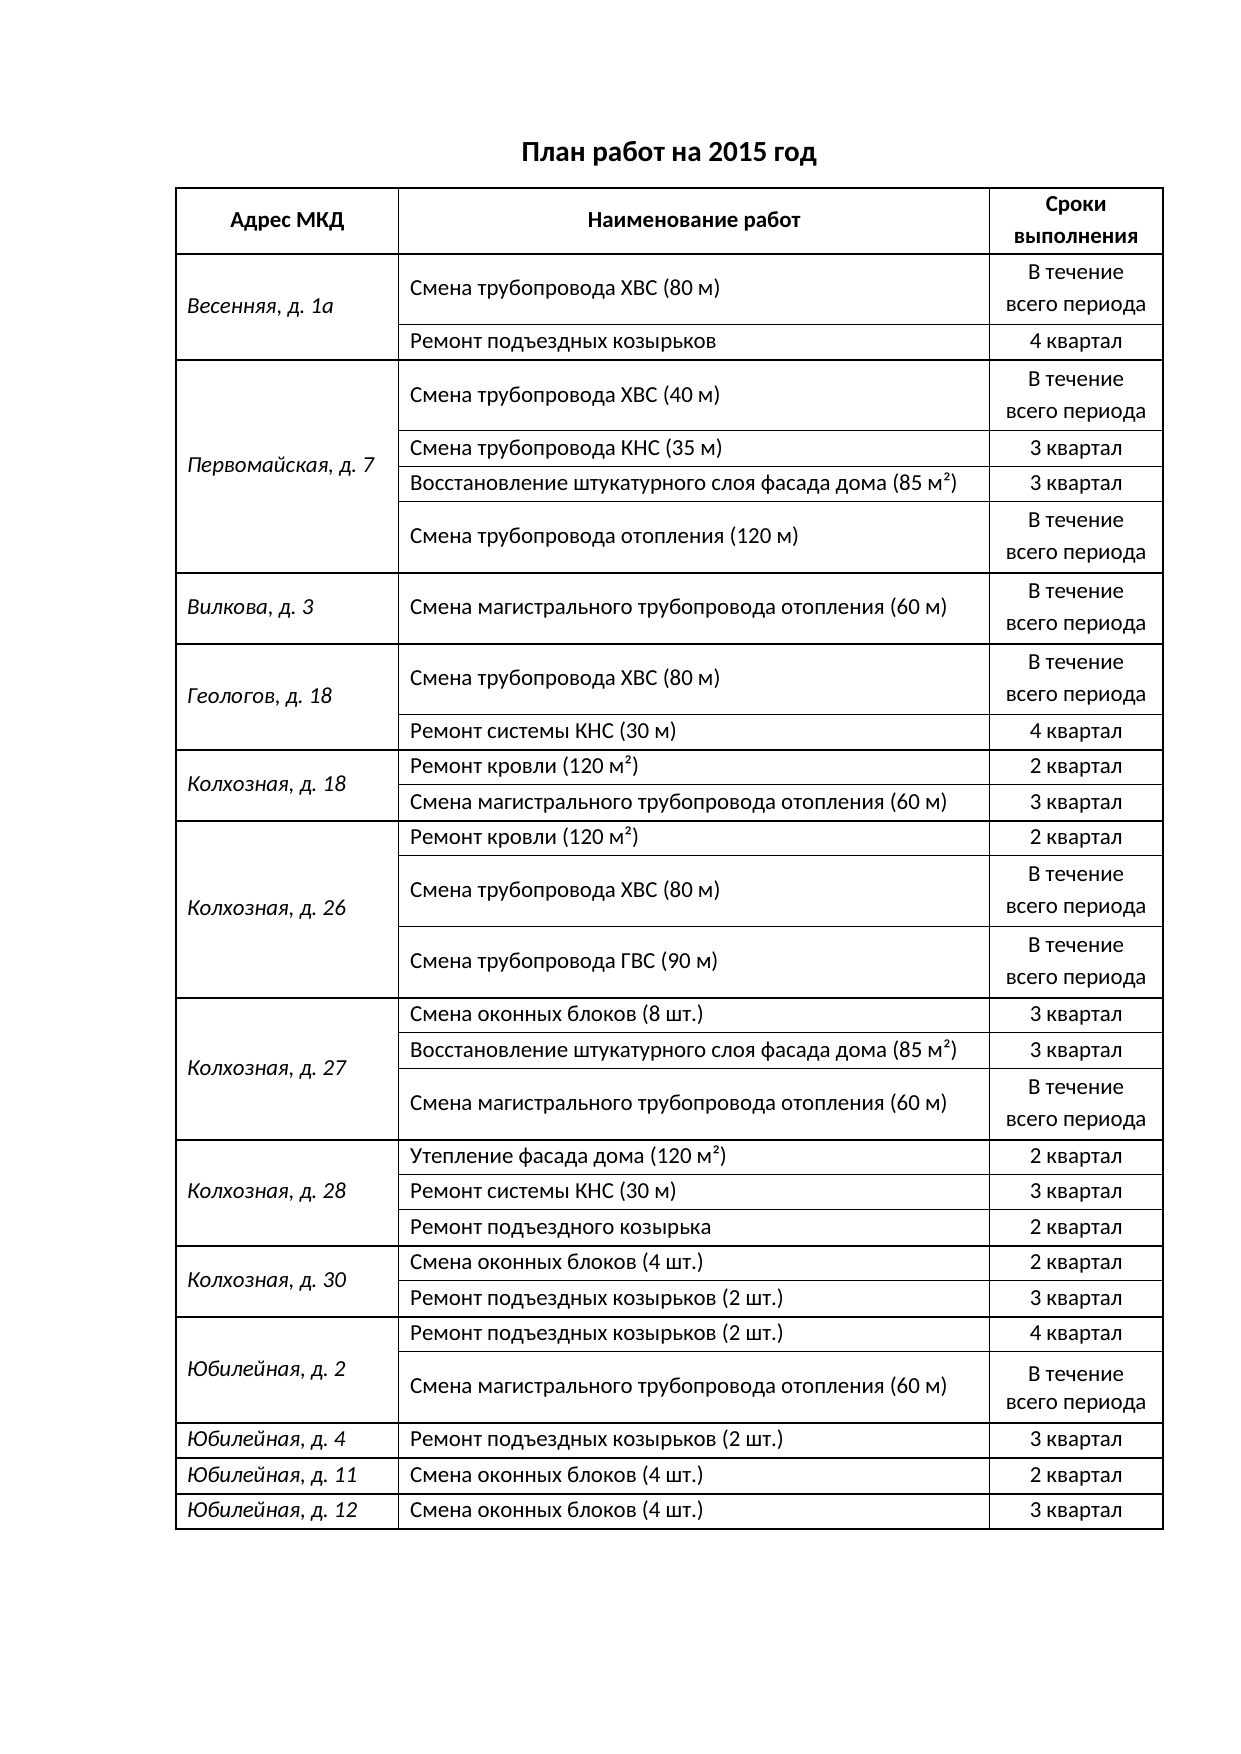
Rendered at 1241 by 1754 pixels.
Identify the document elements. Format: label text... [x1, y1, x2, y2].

table_cell 3 квартал [990, 1175, 1162, 1209]
table_cell Смена магистрального трубопровода отопления (60 м) [399, 1069, 989, 1138]
table_cell Смена оконных блоков (8 шт.) [399, 999, 989, 1032]
table_header План работ на 2015 год [176, 118, 1163, 187]
table_cell Ремонт подъездных козырьков (2 шт.) [399, 1281, 989, 1316]
table_cell Смена магистрального трубопровода отопления (60 м) [399, 574, 989, 643]
table_cell Колхозная, д. 30 [177, 1247, 398, 1316]
table_cell В течение всего периода [990, 856, 1162, 926]
table_cell 2 квартал [990, 751, 1162, 784]
table_cell В течение всего периода [990, 255, 1162, 324]
table_cell 3 квартал [990, 467, 1162, 501]
table_cell Первомайская, д. 7 [177, 361, 398, 572]
table_cell 3 квартал [990, 431, 1162, 466]
table_cell Колхозная, д. 27 [177, 999, 398, 1138]
table_cell Сроки выполнения [990, 189, 1162, 253]
table_cell Юбилейная, д. 12 [177, 1495, 398, 1528]
table_cell 2 квартал [990, 822, 1162, 855]
table_cell Юбилейная, д. 4 [177, 1424, 398, 1457]
table_cell Смена оконных блоков (4 шт.) [399, 1459, 989, 1493]
table_cell 4 квартал [990, 715, 1162, 749]
table_cell Смена магистрального трубопровода отопления (60 м) [399, 1352, 989, 1422]
table_cell Смена оконных блоков (4 шт.) [399, 1247, 989, 1280]
table_cell Адрес МКД [177, 189, 398, 253]
table_cell В течение всего периода [990, 361, 1162, 430]
table_cell Весенняя, д. 1а [177, 255, 398, 359]
table_cell 2 квартал [990, 1141, 1162, 1174]
table_cell 4 квартал [990, 325, 1162, 359]
table_cell Смена трубопровода ХВС (80 м) [399, 255, 989, 324]
table_cell Смена трубопровода ХВС (80 м) [399, 645, 989, 713]
table_cell Восстановление штукатурного слоя фасада дома (85 м²) [399, 1033, 989, 1068]
table_cell Ремонт подъездных козырьков (2 шт.) [399, 1424, 989, 1457]
table_cell Вилкова, д. 3 [177, 574, 398, 643]
table_cell 2 квартал [990, 1247, 1162, 1280]
table_cell Ремонт подъездных козырьков (2 шт.) [399, 1318, 989, 1351]
table_cell В течение всего периода [990, 645, 1162, 713]
table_cell Смена трубопровода отопления (120 м) [399, 502, 989, 572]
table_cell В течение всего периода [990, 574, 1162, 643]
table_cell Смена магистрального трубопровода отопления (60 м) [399, 785, 989, 820]
table_cell Ремонт подъездных козырьков [399, 325, 989, 359]
table_cell 3 квартал [990, 1495, 1162, 1528]
table_cell Восстановление штукатурного слоя фасада дома (85 м²) [399, 467, 989, 501]
table_cell 3 квартал [990, 1424, 1162, 1457]
table_cell Колхозная, д. 26 [177, 822, 398, 997]
table_cell В течение всего периода [990, 502, 1162, 572]
table_cell Наименование работ [399, 189, 989, 253]
table_cell Ремонт подъездного козырька [399, 1210, 989, 1245]
table_cell Юбилейная, д. 2 [177, 1318, 398, 1422]
table_cell В течение всего периода [990, 1352, 1162, 1422]
table_cell 3 квартал [990, 785, 1162, 820]
table_cell 2 квартал [990, 1459, 1162, 1493]
table_cell Ремонт кровли (120 м²) [399, 751, 989, 784]
table_cell Смена трубопровода КНС (35 м) [399, 431, 989, 466]
table_cell Ремонт системы КНС (30 м) [399, 715, 989, 749]
table_cell Смена трубопровода ХВС (80 м) [399, 856, 989, 926]
table_cell Смена трубопровода ХВС (40 м) [399, 361, 989, 430]
table_cell 3 квартал [990, 1281, 1162, 1316]
table_cell В течение всего периода [990, 1069, 1162, 1138]
table_cell Юбилейная, д. 11 [177, 1459, 398, 1493]
table_cell Утепление фасада дома (120 м²) [399, 1141, 989, 1174]
table_cell Колхозная, д. 28 [177, 1141, 398, 1245]
table_cell 3 квартал [990, 999, 1162, 1032]
table_cell Колхозная, д. 18 [177, 751, 398, 820]
table_cell 3 квартал [990, 1033, 1162, 1068]
table_cell Смена оконных блоков (4 шт.) [399, 1495, 989, 1528]
table_cell 2 квартал [990, 1210, 1162, 1245]
table_cell Ремонт системы КНС (30 м) [399, 1175, 989, 1209]
table_cell Ремонт кровли (120 м²) [399, 822, 989, 855]
table_cell В течение всего периода [990, 927, 1162, 997]
table_cell 4 квартал [990, 1318, 1162, 1351]
table_cell Смена трубопровода ГВС (90 м) [399, 927, 989, 997]
table_cell Геологов, д. 18 [177, 645, 398, 749]
